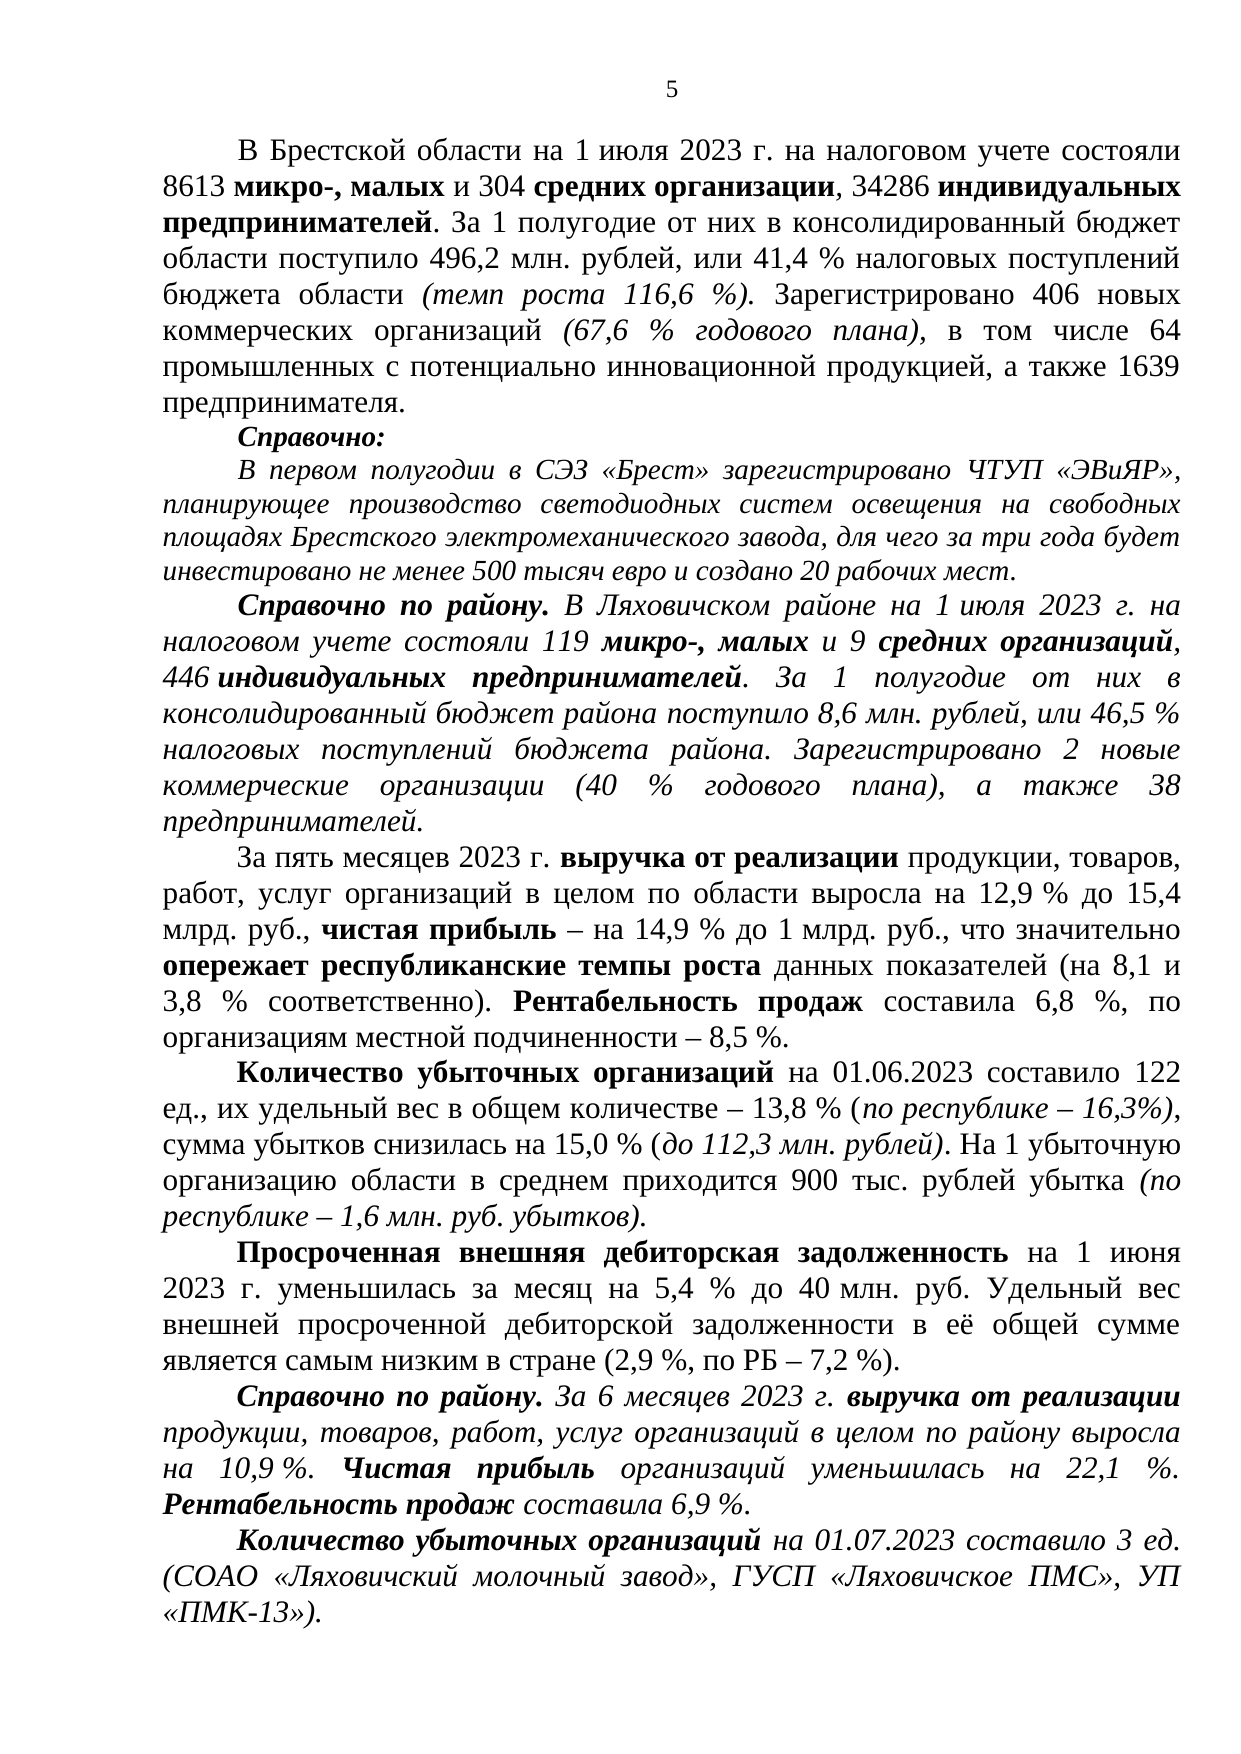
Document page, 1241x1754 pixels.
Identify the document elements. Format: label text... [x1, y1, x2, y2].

text В Брестской области на 1 июля 2023 г. на налоговом учете состояли 8613 микро-, малых и 304 средних организации, 34286 индивидуальных предпринимателей. За 1 полугодие от них в консолидированный бюджет области поступило 496,2 млн. рублей, или 41,4 % налоговых поступлений бюджета области (темп роста 116,6 %). Зарегистрировано 406 новых коммерческих организаций (67,6 % годового плана), в том числе 64 промышленных с потенциально инновационной продукцией, а также 1639 предпринимателя. [162, 131, 1181, 419]
text Справочно: [162, 419, 1181, 452]
text Просроченная внешняя дебиторская задолженность на 1 июня 2023 г. уменьшилась за месяц на 5,4 % до 40 млн. руб. Удельный вес внешней просроченной дебиторской задолженности в её общей сумме является самым низким в стране (2,9 %, по РБ – 7,2 %). [162, 1233, 1181, 1377]
text Справочно по району. За 6 месяцев 2023 г. выручка от реализации продукции, товаров, работ, услуг организаций в целом по району выросла на 10,9 %. Чистая прибыль организаций уменьшилась на 22,1 %. Рентабельность продаж составила 6,9 %. [162, 1377, 1181, 1521]
text За пять месяцев 2023 г. выручка от реализации продукции, товаров, работ, услуг организаций в целом по области выросла на 12,9 % до 15,4 млрд. руб., чистая прибыль – на 14,9 % до 1 млрд. руб., что значительно опережает республиканские темпы роста данных показателей (на 8,1 и 3,8 % соответственно). Рентабельность продаж составила 6,8 %, по организациям местной подчиненности – 8,5 %. [162, 838, 1181, 1054]
text Справочно по району. В Ляховичском районе на 1 июля 2023 г. на налоговом учете состояли 119 микро-, малых и 9 средних организаций, 446 индивидуальных предпринимателей. За 1 полугодие от них в консолидированный бюджет района поступило 8,6 млн. рублей, или 46,5 % налоговых поступлений бюджета района. Зарегистрировано 2 новые коммерческие организации (40 % годового плана), а также 38 предпринимателей. [162, 587, 1181, 838]
text Количество убыточных организаций на 01.06.2023 составило 122 ед., их удельный вес в общем количестве – 13,8 % (по республике – 16,3%), сумма убытков снизилась на 15,0 % (до 112,3 млн. рублей). На 1 убыточную организацию области в среднем приходится 900 тыс. рублей убытка (по республике – 1,6 млн. руб. убытков). [162, 1054, 1181, 1233]
text В первом полугодии в СЭЗ «Брест» зарегистрировано ЧТУП «ЭВиЯР», планирующее производство светодиодных систем освещения на свободных площадях Брестского электромеханического завода, для чего за три года будет инвестировано не менее 500 тысяч евро и создано 20 рабочих мест. [162, 452, 1181, 587]
text Количество убыточных организаций на 01.07.2023 составило 3 ед. (СОАО «Ляховичский молочный завод», ГУСП «Ляховичское ПМС», УП «ПМК-13»). [162, 1521, 1181, 1694]
